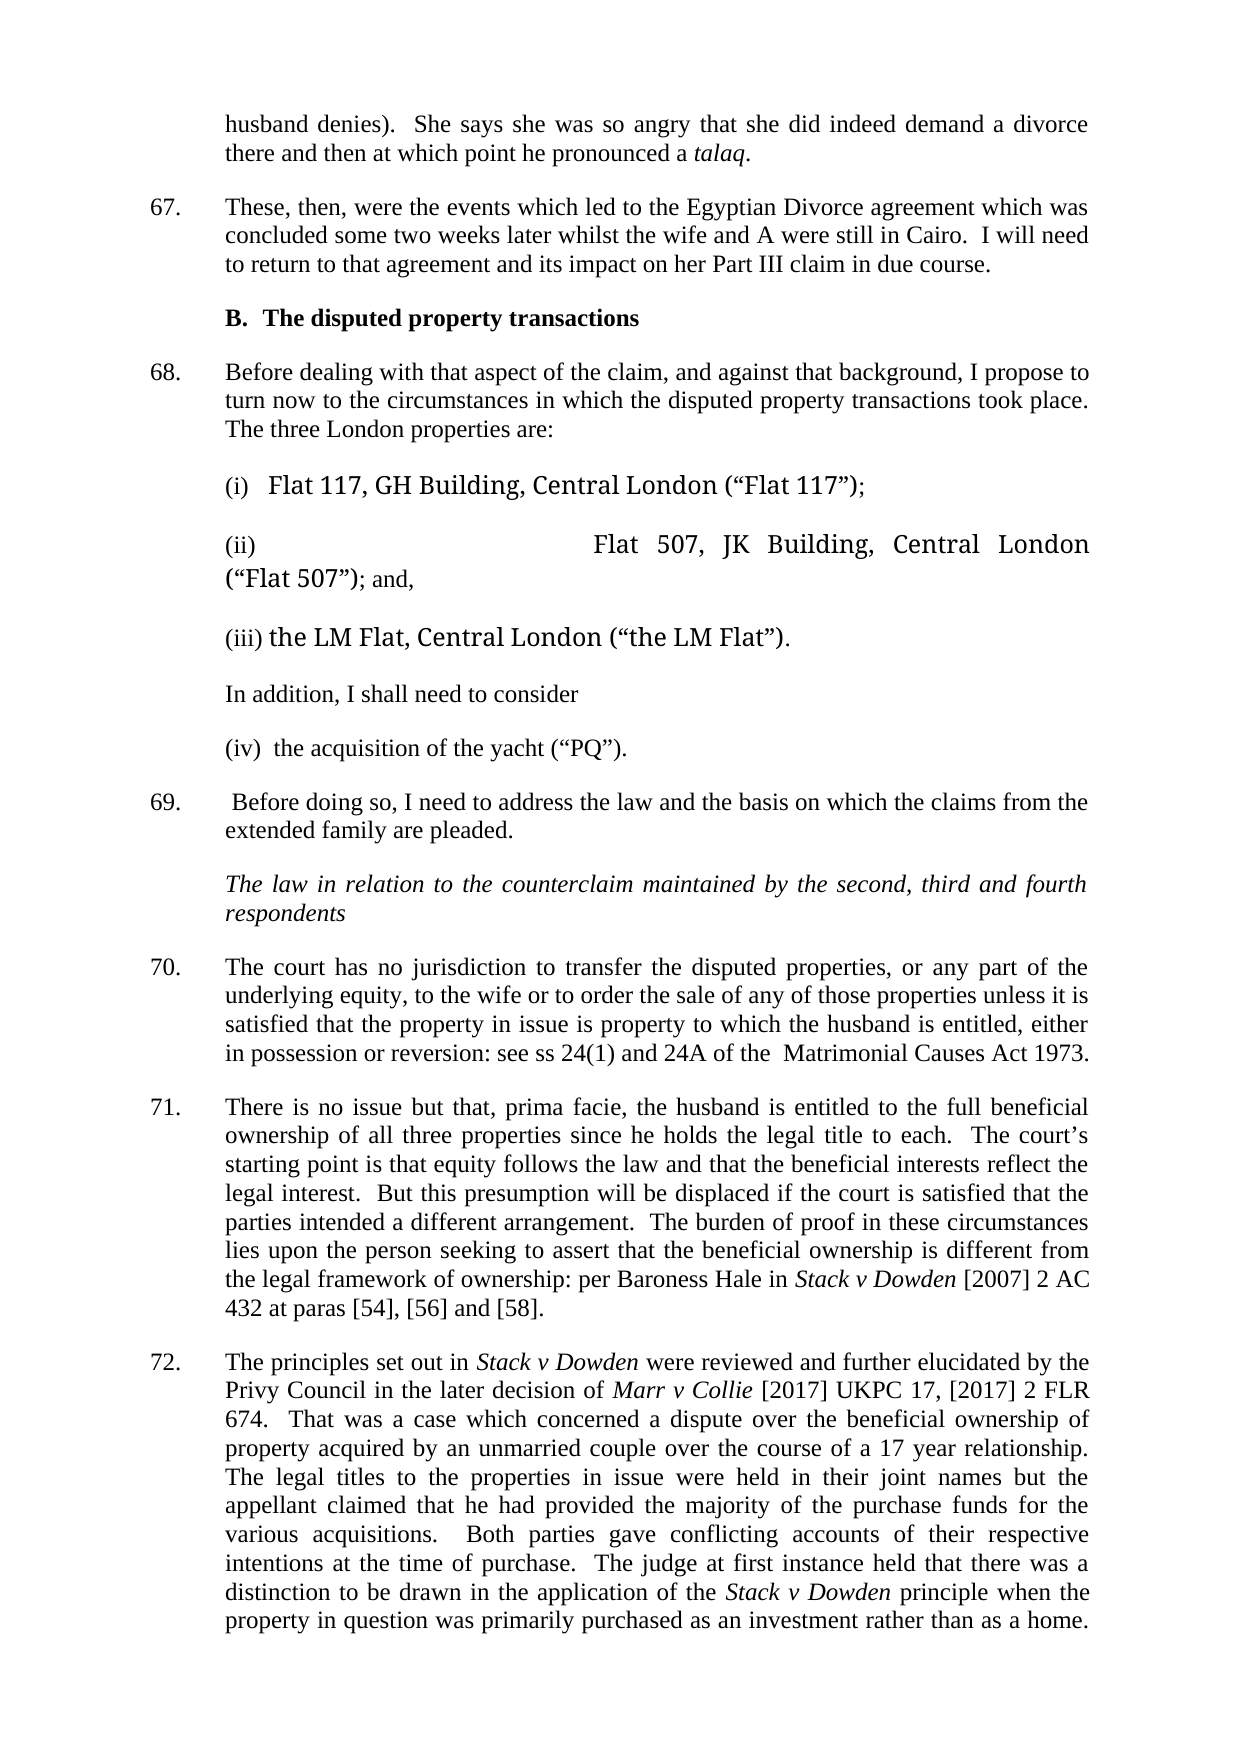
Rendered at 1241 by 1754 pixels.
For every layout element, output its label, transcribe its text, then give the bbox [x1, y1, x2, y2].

text (i) Flat 117, GH Building, Central London (“Flat 117”); [150, 468, 1090, 502]
text The court has no jurisdiction to transfer the disputed properties, or any part of the underlying equity, to the wife or to order the sale of any of those properties unless it is satisfied that the property in issue is property to which the husband is entitled, either in possession or reversion: see ss 24(1) and 24A of the Matrimonial Causes Act 1973. [150, 952, 1090, 1067]
list The disputed property transactions [225, 303, 1090, 332]
text Before doing so, I need to address the law and the basis on which the claims from the extended family are pleaded. [150, 787, 1090, 844]
text There is no issue but that, prima facie, the husband is entitled to the full beneficial ownership of all three properties since he holds the legal title to each. The court’s starting point is that equity follows the law and that the beneficial interests reflect the legal interest. But this presumption will be displaced if the court is satisfied that the parties intended a different arrangement. The burden of proof in these circumstances lies upon the person seeking to assert that the beneficial ownership is different from the legal framework of ownership: per Baroness Hale in Stack v Dowden [2007] 2 AC 432 at paras [54], [56] and [58]. [150, 1092, 1090, 1322]
list (iv) the acquisition of the yacht (“PQ”). [225, 733, 1090, 762]
list (ii) Flat 507, JK Building, Central London (“Flat 507”); and, [225, 527, 1090, 595]
list In addition, I shall need to consider [225, 679, 1090, 708]
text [150, 1347, 1090, 1634]
list The law in relation to the counterclaim maintained by the second, third and fourth respondents [225, 869, 1090, 927]
list (iii) the LM Flat, Central London (“the LM Flat”). [225, 620, 1090, 654]
text Before dealing with that aspect of the claim, and against that background, I propose to turn now to the circumstances in which the disputed property transactions took place. The three London properties are: [150, 357, 1090, 443]
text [150, 109, 1090, 167]
text These, then, were the events which led to the Egyptian Divorce agreement which was concluded some two weeks later whilst the wife and A were still in Cairo. I will need to return to that agreement and its impact on her Part III claim in due course. [150, 192, 1090, 278]
